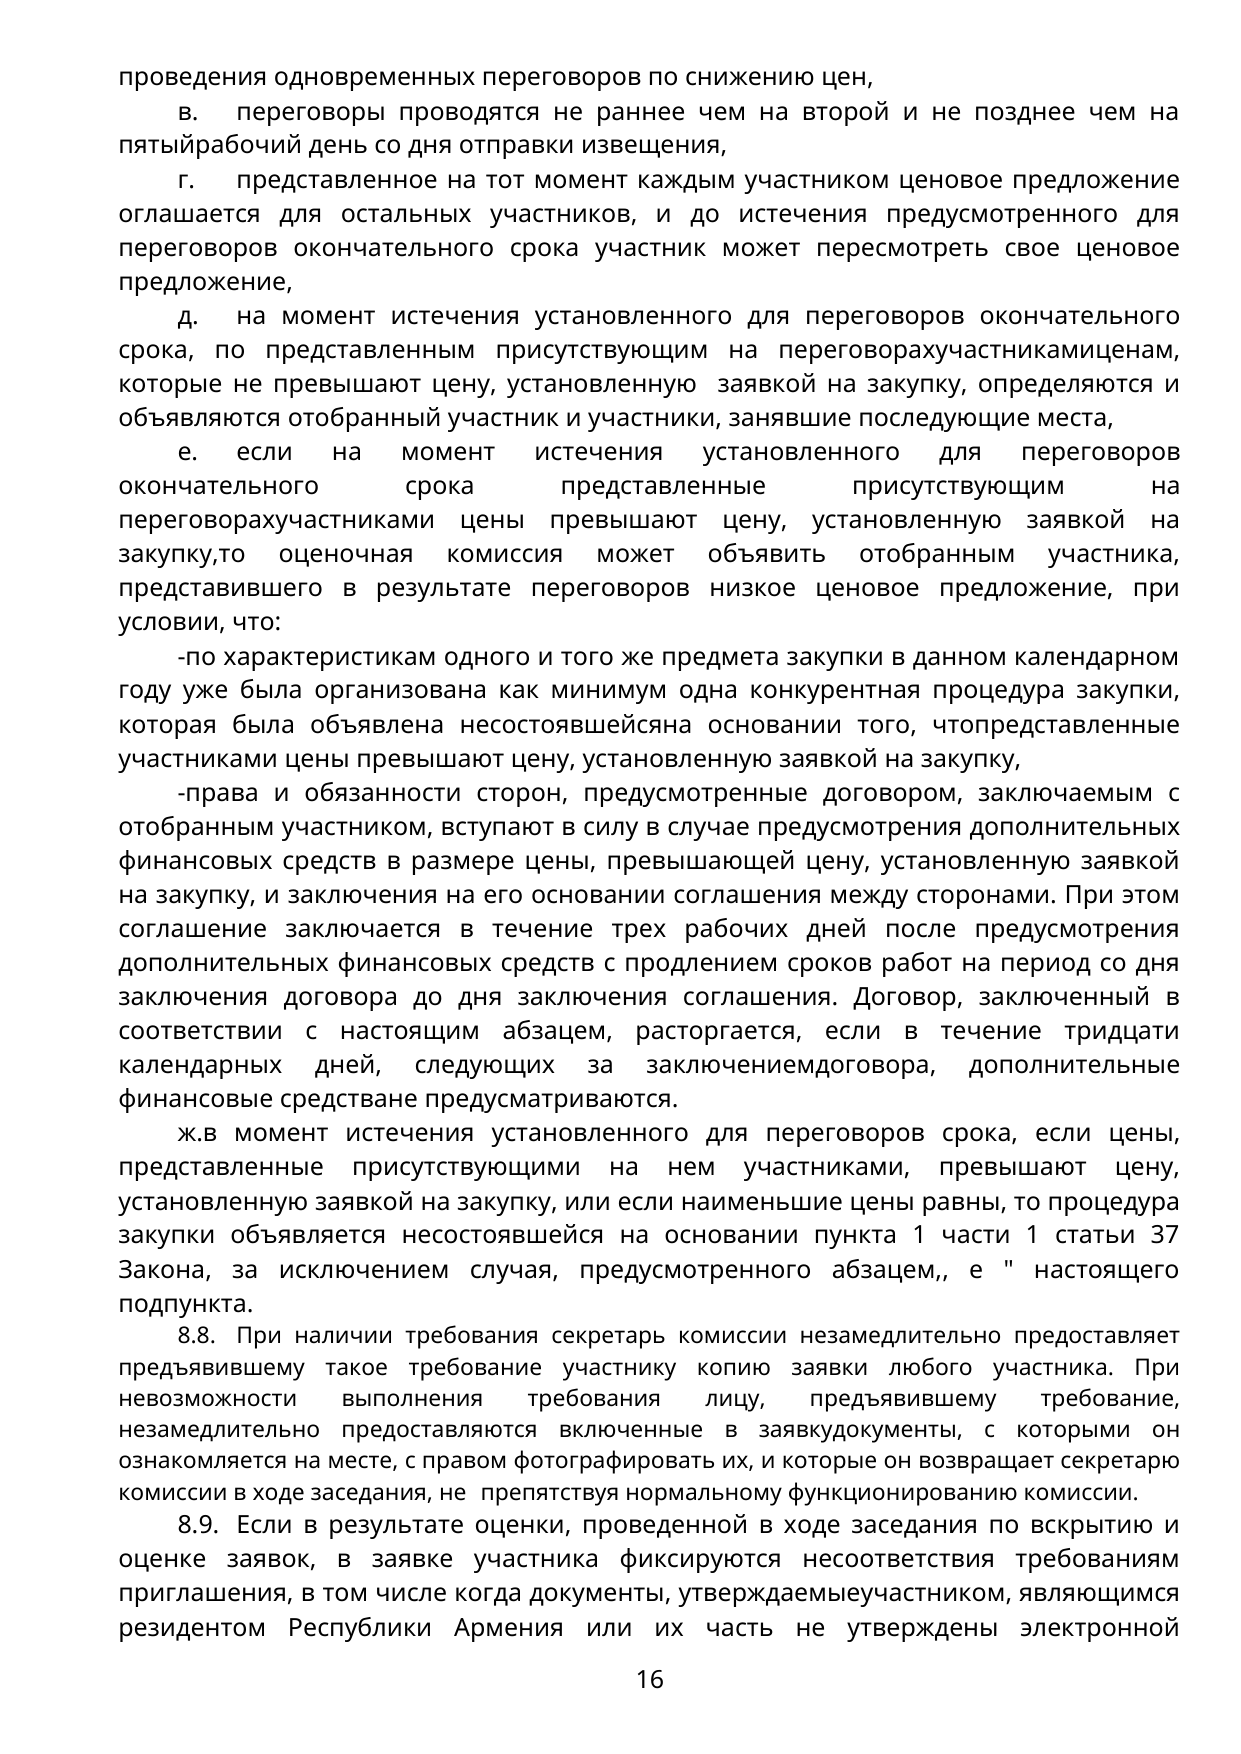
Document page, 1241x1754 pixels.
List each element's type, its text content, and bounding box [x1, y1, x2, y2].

text в. переговоры проводятся не раннее чем на второй и не позднее чем на пятыйрабочий день со дня отправки извещения, [118, 93, 1181, 161]
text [118, 1507, 1181, 1643]
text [118, 59, 1181, 93]
text г. представленное на тот момент каждым участником ценовое предложение оглашается для остальных участников, и до истечения предусмотренного для переговоров окончательного срока участник может пересмотреть свое ценовое предложение, [118, 161, 1181, 297]
text -права и обязанности сторон, предусмотренные договором, заключаемым с отобранным участником, вступают в силу в случае предусмотрения дополнительных финансовых средств в размере цены, превышающей цену, установленную заявкой на закупку, и заключения на его основании соглашения между сторонами. При этом соглашение заключается в течение трех рабочих дней после предусмотрения дополнительных финансовых средств с продлением сроков работ на период со дня заключения договора до дня заключения соглашения. Договор, заключенный в соответствии с настоящим абзацем, расторгается, если в течение тридцати календарных дней, следующих за заключениемдоговора, дополнительные финансовые средстване предусматриваются. [118, 774, 1181, 1115]
text д. на момент истечения установленного для переговоров окончательного срока, по представленным присутствующим на переговорахучастникамиценам, которые не превышают цену, установленную заявкой на закупку, определяются и объявляются отобранный участник и участники, занявшие последующие места, [118, 297, 1181, 434]
text ж.в момент истечения установленного для переговоров срока, если цены, представленные присутствующими на нем участниками, превышают цену, установленную заявкой на закупку, или если наименьшие цены равны, то процедура закупки объявляется несостоявшейся на основании пункта 1 части 1 статьи 37 Закона, за исключением случая, предусмотренного абзацем,, е " настоящего подпункта. [118, 1115, 1181, 1319]
text 8.8. При наличии требования секретарь комиссии незамедлительно предоставляет предъявившему такое требование участнику копию заявки любого участника. При невозможности выполнения требования лицу, предъявившему требование, незамедлительно предоставляются включенные в заявкудокументы, с которыми он ознакомляется на месте, с правом фотографировать их, и которые он возвращает секретарю комиссии в ходе заседания, не препятствуя нормальному функционированию комиссии. [118, 1319, 1181, 1507]
text -по характеристикам одного и того же предмета закупки в данном календарном году уже была организована как минимум одна конкурентная процедура закупки, которая была объявлена несостоявшейсяна основании того, чтопредставленные участниками цены превышают цену, установленную заявкой на закупку, [118, 638, 1181, 774]
text е. если на момент истечения установленного для переговоров окончательного срока представленные присутствующим на переговорахучастниками цены превышают цену, установленную заявкой на закупку,то оценочная комиссия может объявить отобранным участника, представившего в результате переговоров низкое ценовое предложение, при условии, что: [118, 434, 1181, 638]
